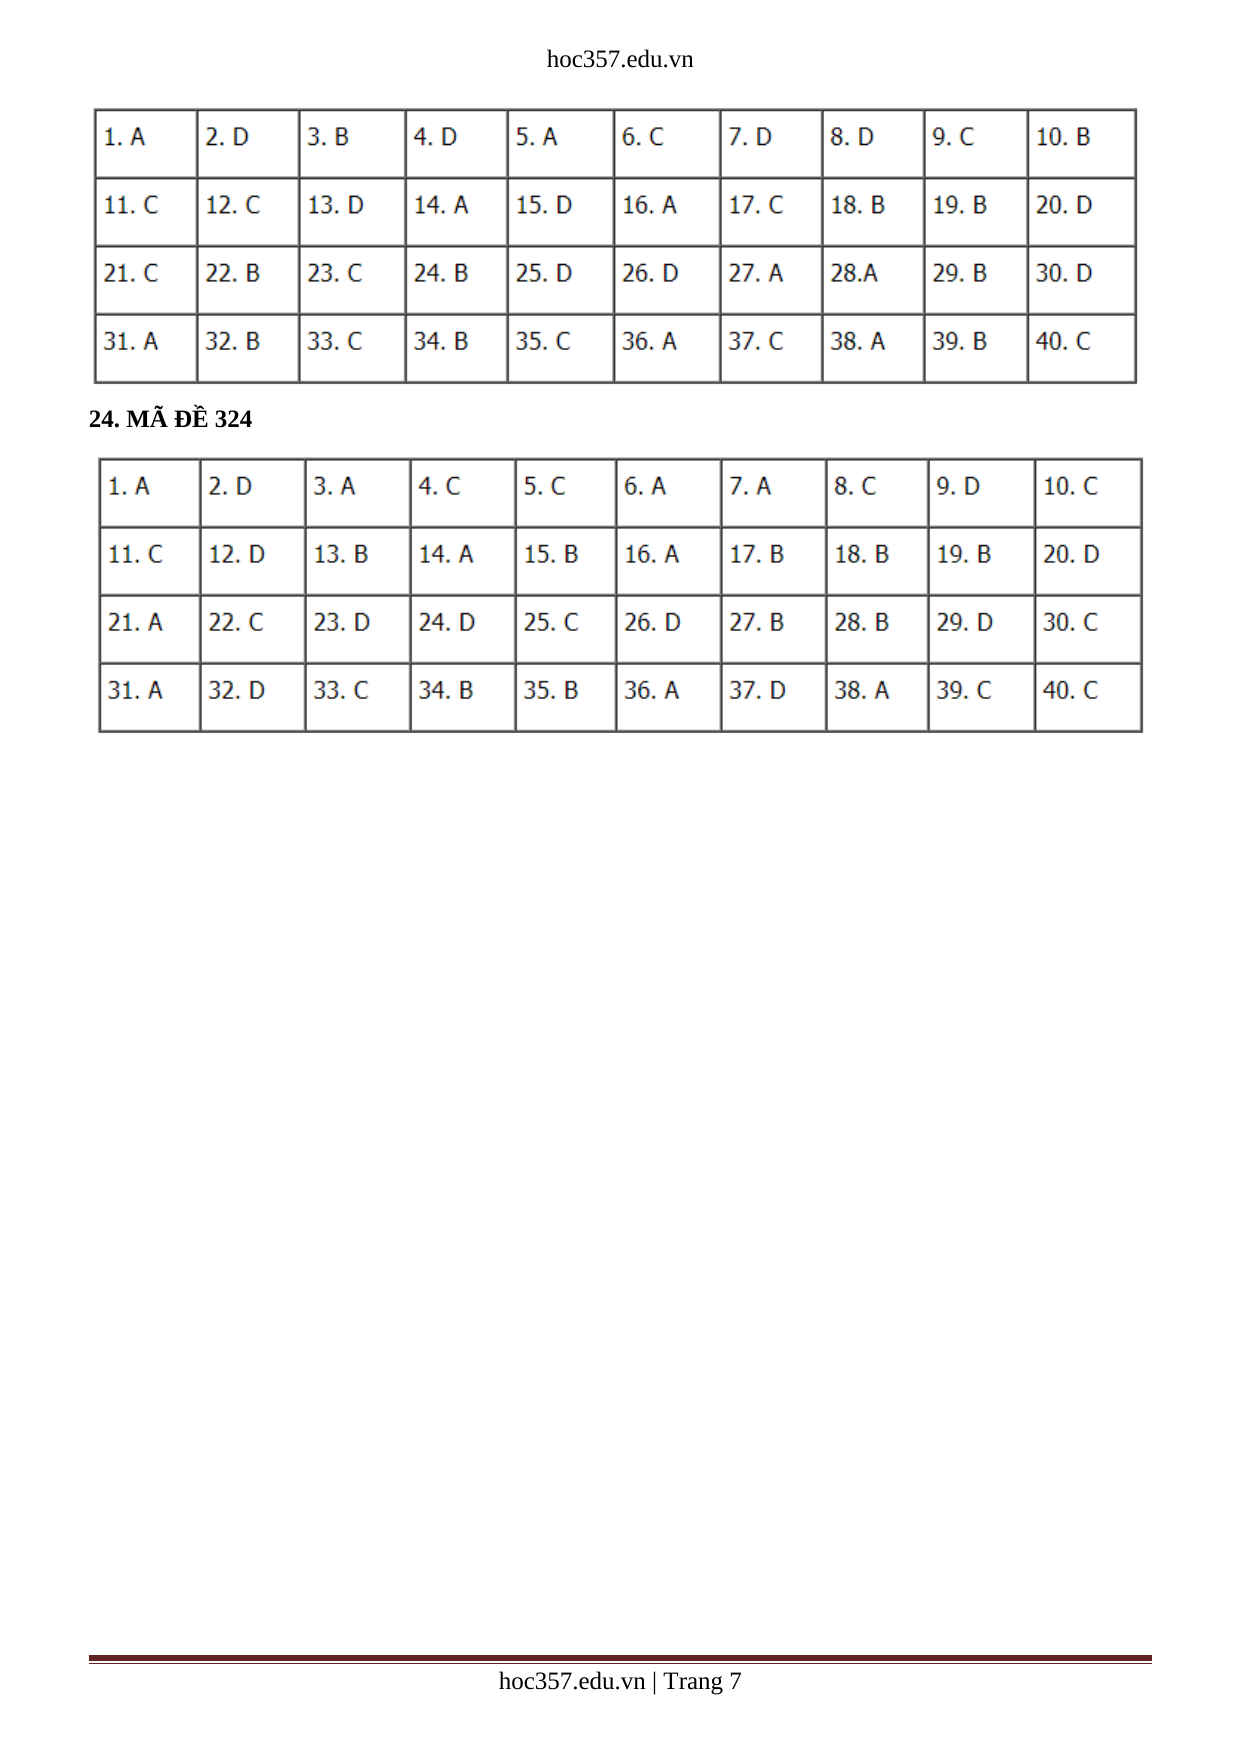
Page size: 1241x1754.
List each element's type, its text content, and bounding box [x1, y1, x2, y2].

picture [88, 446, 1152, 736]
picture [88, 101, 1152, 390]
text 24. MÃ ĐỀ 324 [88, 390, 1152, 432]
